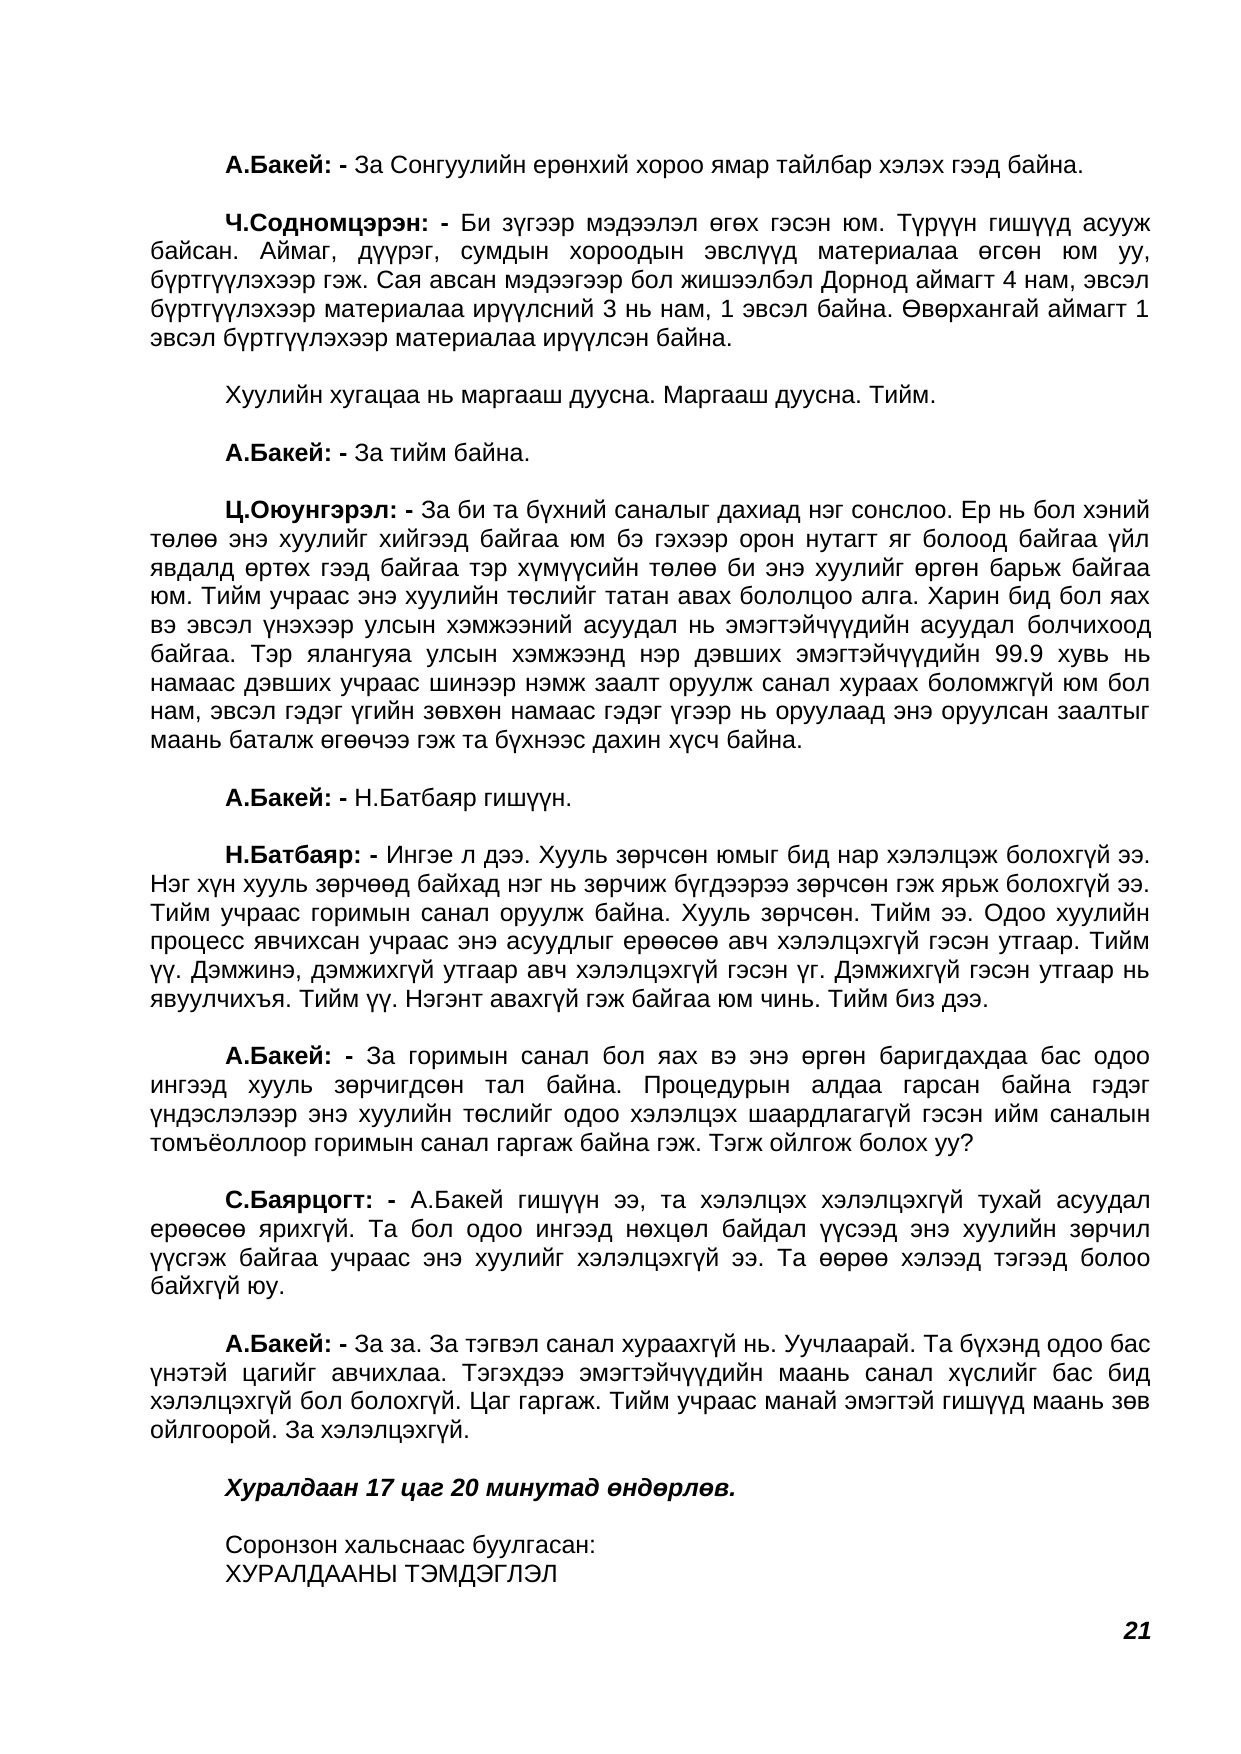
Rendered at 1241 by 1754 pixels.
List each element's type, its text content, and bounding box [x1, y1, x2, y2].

text Хуулийн хугацаа нь маргааш дуусна. Маргааш дуусна. Тийм. [150, 380, 1151, 409]
title Соронзон хальснаас буулгасан: [150, 1530, 1151, 1559]
text С.Баярцогт: - А.Бакей гишүүн ээ, та хэлэлцэх хэлэлцэхгүй тухай асуудал ерөөсөө ярихгүй. Та бол одоо ингээд нөхцөл байдал үүсээд энэ хуулийн зөрчил үүсгэж байгаа учраас энэ хуулийг хэлэлцэхгүй ээ. Та өөрөө хэлээд тэгээд болоо байхгүй юу. [150, 1185, 1151, 1300]
text А.Бакей: - За за. За тэгвэл санал хураахгүй нь. Уучлаарай. Та бүхэнд одоо бас үнэтэй цагийг авчихлаа. Тэгэхдээ эмэгтэйчүүдийн маань санал хүслийг бас бид хэлэлцэхгүй бол болохгүй. Цаг гаргаж. Тийм учраас манай эмэгтэй гишүүд маань зөв ойлгоорой. За хэлэлцэхгүй. [150, 1329, 1151, 1444]
text Ц.Оюунгэрэл: - За би та бүхний саналыг дахиад нэг сонслоо. Ер нь бол хэний төлөө энэ хуулийг хийгээд байгаа юм бэ гэхээр орон нутагт яг болоод байгаа үйл явдалд өртөх гээд байгаа тэр хүмүүсийн төлөө би энэ хуулийг өргөн барьж байгаа юм. Тийм учраас энэ хуулийн төслийг татан авах бололцоо алга. Харин бид бол яах вэ эвсэл үнэхээр улсын хэмжээний асуудал нь эмэгтэйчүүдийн асуудал болчихоод байгаа. Тэр ялангуяа улсын хэмжээнд нэр дэвших эмэгтэйчүүдийн 99.9 хувь нь намаас дэвших учраас шинээр нэмж заалт оруулж санал хураах боломжгүй юм бол нам, эвсэл гэдэг үгийн зөвхөн намаас гэдэг үгээр нь оруулаад энэ оруулсан заалтыг маань баталж өгөөчээ гэж та бүхнээс дахин хүсч байна. [150, 495, 1151, 754]
text Ч.Содномцэрэн: - Би зүгээр мэдээлэл өгөх гэсэн юм. Түрүүн гишүүд асууж байсан. Аймаг, дүүрэг, сумдын хороодын эвслүүд материалаа өгсөн юм уу, бүртгүүлэхээр гэж. Сая авсан мэдээгээр бол жишээлбэл Дорнод аймагт 4 нам, эвсэл бүртгүүлэхээр материалаа ирүүлсний 3 нь нам, 1 эвсэл байна. Өвөрхангай аймагт 1 эвсэл бүртгүүлэхээр материалаа ирүүлсэн байна. [150, 207, 1151, 351]
text А.Бакей: - За горимын санал бол яах вэ энэ өргөн баригдахдаа бас одоо ингээд хууль зөрчигдсөн тал байна. Процедурын алдаа гарсан байна гэдэг үндэслэлээр энэ хуулийн төслийг одоо хэлэлцэх шаардлагагүй гэсэн ийм саналын томъёоллоор горимын санал гаргаж байна гэж. Тэгж ойлгож болох уу? [150, 1041, 1151, 1156]
text А.Бакей: - За тийм байна. [150, 437, 1151, 466]
text А.Бакей: - За Сонгуулийн ерөнхий хороо ямар тайлбар хэлэх гээд байна. [150, 150, 1151, 179]
title ХУРАЛДААНЫ ТЭМДЭГЛЭЛ [150, 1559, 1151, 1587]
text А.Бакей: - Н.Батбаяр гишүүн. [150, 782, 1151, 811]
text Н.Батбаяр: - Ингэе л дээ. Хууль зөрчсөн юмыг бид нар хэлэлцэж болохгүй ээ. Нэг хүн хууль зөрчөөд байхад нэг нь зөрчиж бүгдээрээ зөрчсөн гэж ярьж болохгүй ээ. Тийм учраас горимын санал оруулж байна. Хууль зөрчсөн. Тийм ээ. Одоо хуулийн процесс явчихсан учраас энэ асуудлыг ерөөсөө авч хэлэлцэхгүй гэсэн утгаар. Тийм үү. Дэмжинэ, дэмжихгүй утгаар авч хэлэлцэхгүй гэсэн үг. Дэмжихгүй гэсэн утгаар нь явуулчихъя. Тийм үү. Нэгэнт авахгүй гэж байгаа юм чинь. Тийм биз дээ. [150, 840, 1151, 1012]
text Хуралдаан 17 цаг 20 минутад өндөрлөв. [150, 1472, 1151, 1501]
